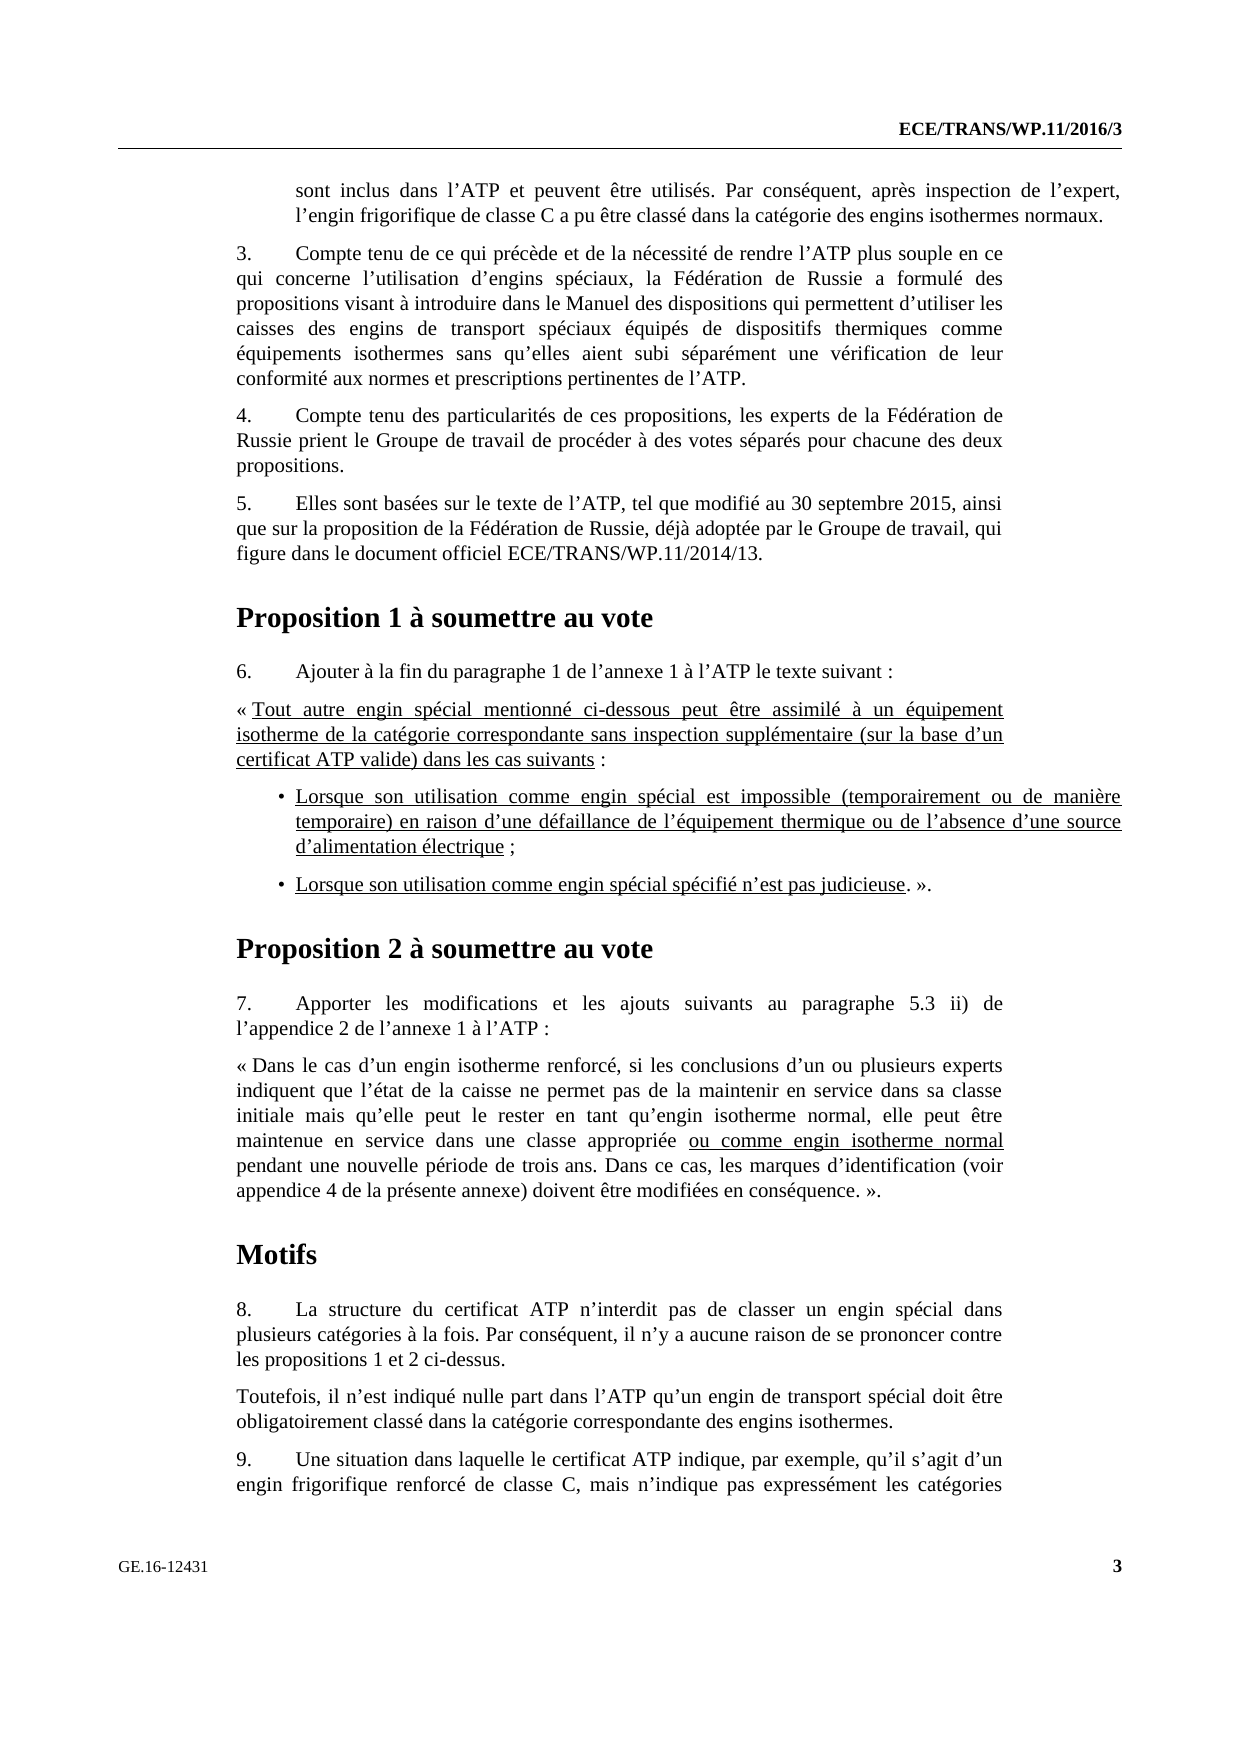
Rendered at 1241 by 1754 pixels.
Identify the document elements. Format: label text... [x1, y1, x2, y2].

text Proposition 2 à soumettre au vote [118, 933, 1004, 965]
text Lorsque son utilisation comme engin spécial est impossible (temporairement ou de manière temporaire) en raison d’une défaillance de l’équipement thermique ou de l’absence d’une source d’alimentation électrique ; [278, 783, 1122, 858]
text 8. La structure du certificat ATP n’interdit pas de classer un engin spécial dans plusieurs catégories à la fois. Par conséquent, il n’y a aucune raison de se prononcer contre les propositions 1 et 2 ci-dessus. [236, 1296, 1004, 1371]
text 3. Compte tenu de ce qui précède et de la nécessité de rendre l’ATP plus souple en ce qui concerne l’utilisation d’engins spéciaux, la Fédération de Russie a formulé des propositions visant à introduire dans le Manuel des dispositions qui permettent d’utiliser les caisses des engins de transport spéciaux équipés de dispositifs thermiques comme équipements isothermes sans qu’elles aient subi séparément une vérification de leur conformité aux normes et prescriptions pertinentes de l’ATP. [236, 240, 1004, 390]
text Toutefois, il n’est indiqué nulle part dans l’ATP qu’un engin de transport spécial doit être obligatoirement classé dans la catégorie correspondante des engins isothermes. [236, 1383, 1004, 1433]
text « Tout autre engin spécial mentionné ci-dessous peut être assimilé à un équipement isotherme de la catégorie correspondante sans inspection supplémentaire (sur la base d’un certificat ATP valide) dans les cas suivants : [236, 696, 1004, 743]
text 4. Compte tenu des particularités de ces propositions, les experts de la Fédération de Russie prient le Groupe de travail de procéder à des votes séparés pour chacune des deux propositions. [236, 402, 1004, 477]
text « Dans le cas d’un engin isotherme renforcé, si les conclusions d’un ou plusieurs experts indiquent que l’état de la caisse ne permet pas de la maintenir en service dans sa classe initiale mais qu’elle peut le rester en tant qu’engin isotherme normal, elle peut être maintenue en service dans une classe appropriée ou comme engin isotherme normal pendant une nouvelle période de trois ans. Dans ce cas, les marques d’identification (voir appendice 4 de la présente annexe) doivent être modifiées en conséquence. ». [236, 1052, 1004, 1202]
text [278, 177, 1122, 227]
text 7. Apporter les modifications et les ajouts suivants au paragraphe 5.3 ii) de l’appendice 2 de l’annexe 1 à l’ATP : [236, 990, 1004, 1040]
text Motifs [118, 1240, 1004, 1271]
text Proposition 1 à soumettre au vote [118, 602, 1004, 633]
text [236, 1446, 1004, 1496]
text 6. Ajouter à la fin du paragraphe 1 de l’annexe 1 à l’ATP le texte suivant : [236, 658, 1004, 683]
text Lorsque son utilisation comme engin spécial spécifié n’est pas judicieuse. ». [278, 871, 1122, 896]
text 5. Elles sont basées sur le texte de l’ATP, tel que modifié au 30 septembre 2015, ainsi que sur la proposition de la Fédération de Russie, déjà adoptée par le Groupe de travail, qui figure dans le document officiel ECE/TRANS/WP.11/2014/13. [236, 490, 1004, 565]
text « Tout autre engin spécial mentionné ci-dessous peut être assimilé à un équipement isotherme de la catégorie correspondante sans inspection supplémentaire (sur la base d’un certificat ATP valide) dans les cas suivants : [236, 744, 1004, 771]
